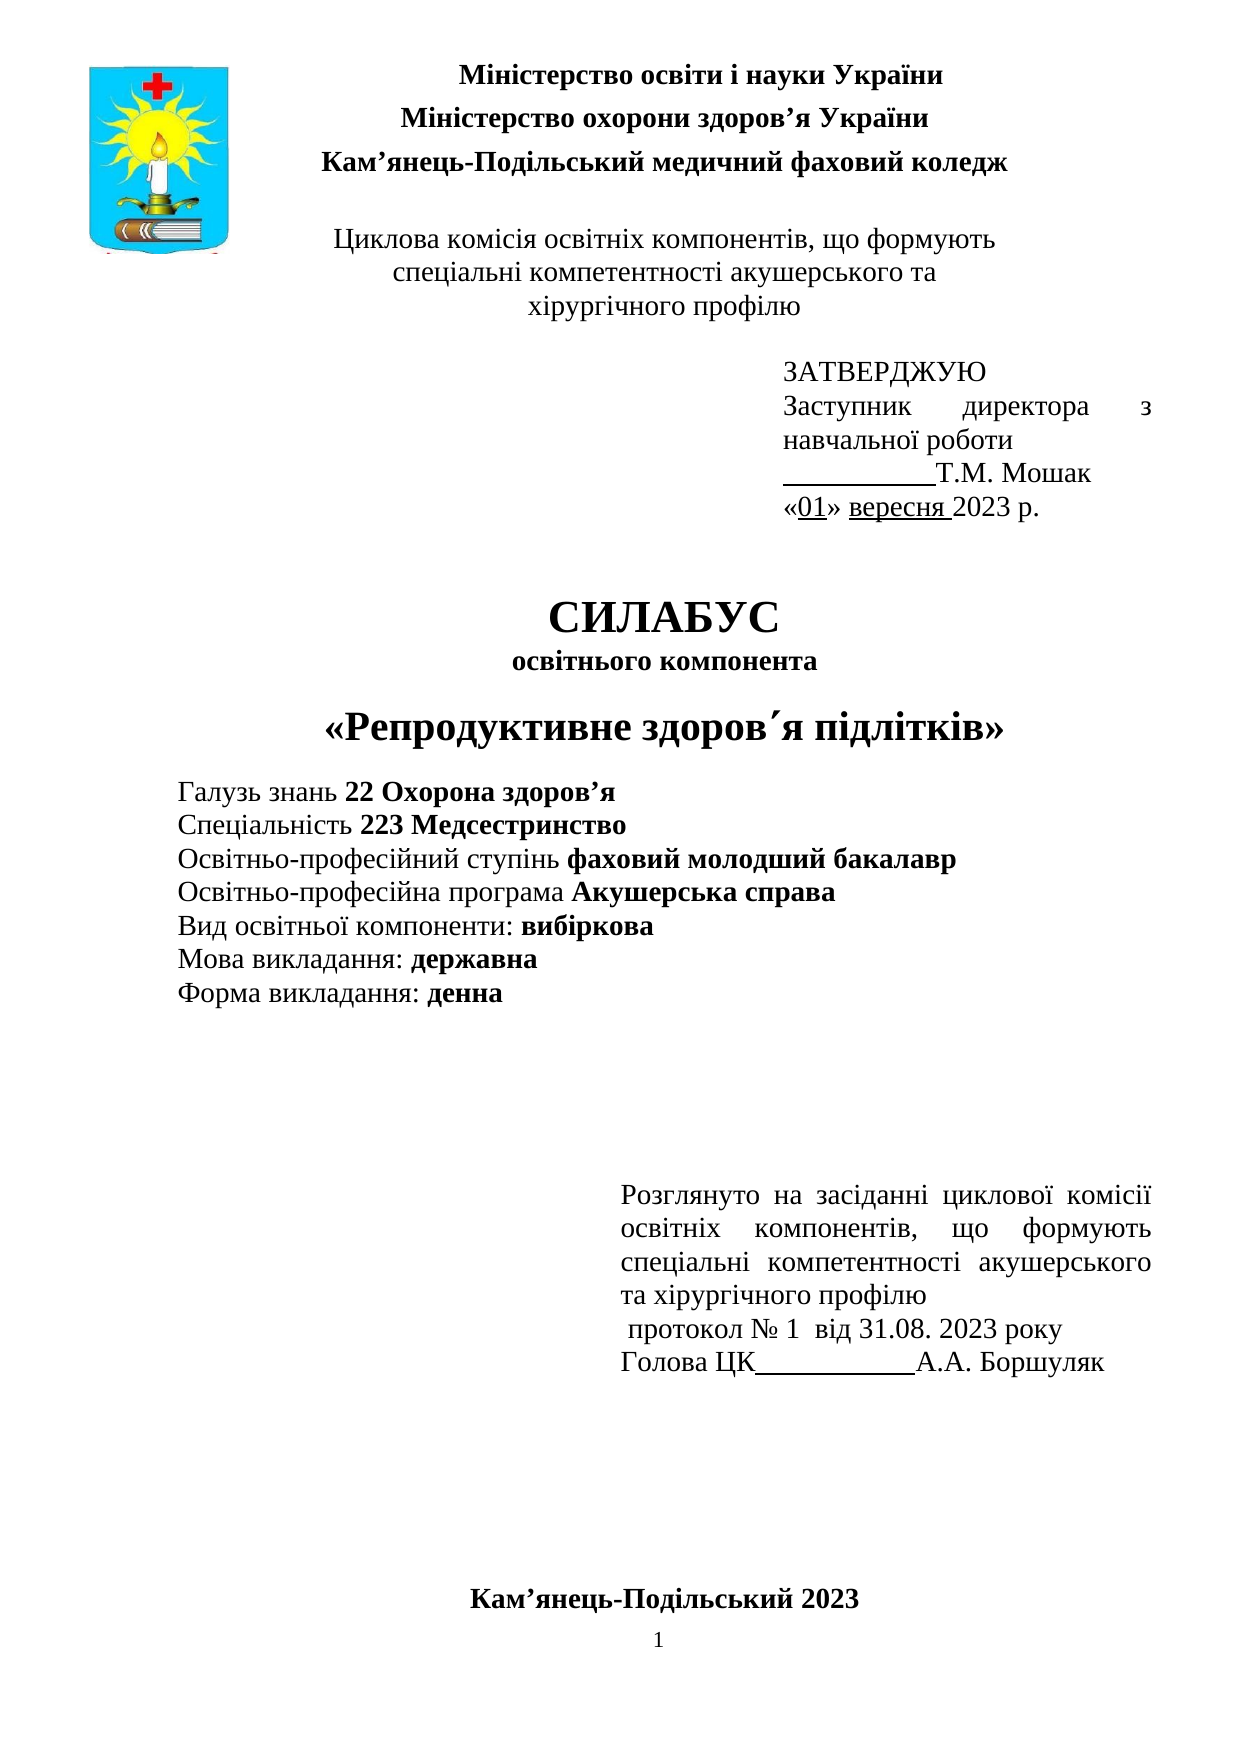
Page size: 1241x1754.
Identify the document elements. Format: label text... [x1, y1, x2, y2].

text Циклова комісія освітніх компонентів, що формують спеціальні компетентності акушерського та хірургічного профілю [320, 221, 1009, 321]
text Освітньо-професійна програма Акушерська справа [177, 875, 1203, 908]
subtitle Міністерство освіти і науки України Міністерство охорони здоров’я України [375, 57, 954, 134]
subtitle освітнього компонента [375, 643, 954, 676]
text протокол № 1 від 31.08. 2023 року [620, 1311, 1152, 1344]
text Вид освітньої компоненти: вибіркова [177, 908, 1203, 942]
text «Репродуктивне здоровя підлітків» [126, 702, 1203, 749]
text Голова ЦК А.А. Боршуляк [620, 1344, 1203, 1378]
text Т.М. Мошак [783, 456, 1203, 489]
text Галузь знань 22 Охорона здоров’я [177, 774, 1203, 807]
subtitle Кам’янець-Подільський 2023 [375, 1581, 954, 1614]
text Розглянуто на засіданні циклової комісії освітніх компонентів, що формують спеціальні компетентності акушерського та хірургічного профілю [620, 1177, 1152, 1311]
text Мова викладання: державна [177, 942, 1203, 975]
picture [88, 65, 230, 254]
text Форма викладання: денна [177, 975, 1203, 1009]
text Спеціальність 223 Медсестринство [177, 808, 1203, 841]
picture [137, 170, 144, 177]
text «01» вересня 2023 р. [783, 489, 1203, 523]
text Заступник директора з навчальної роботи [783, 388, 1152, 455]
text ЗАТВЕРДЖУЮ [783, 355, 1203, 388]
title СИЛАБУС [375, 590, 953, 643]
text Освітньо-професійний ступінь фаховий молодший бакалавр [177, 841, 1203, 875]
text Кам’янець-Подільський медичний фаховий коледж [320, 144, 1009, 177]
